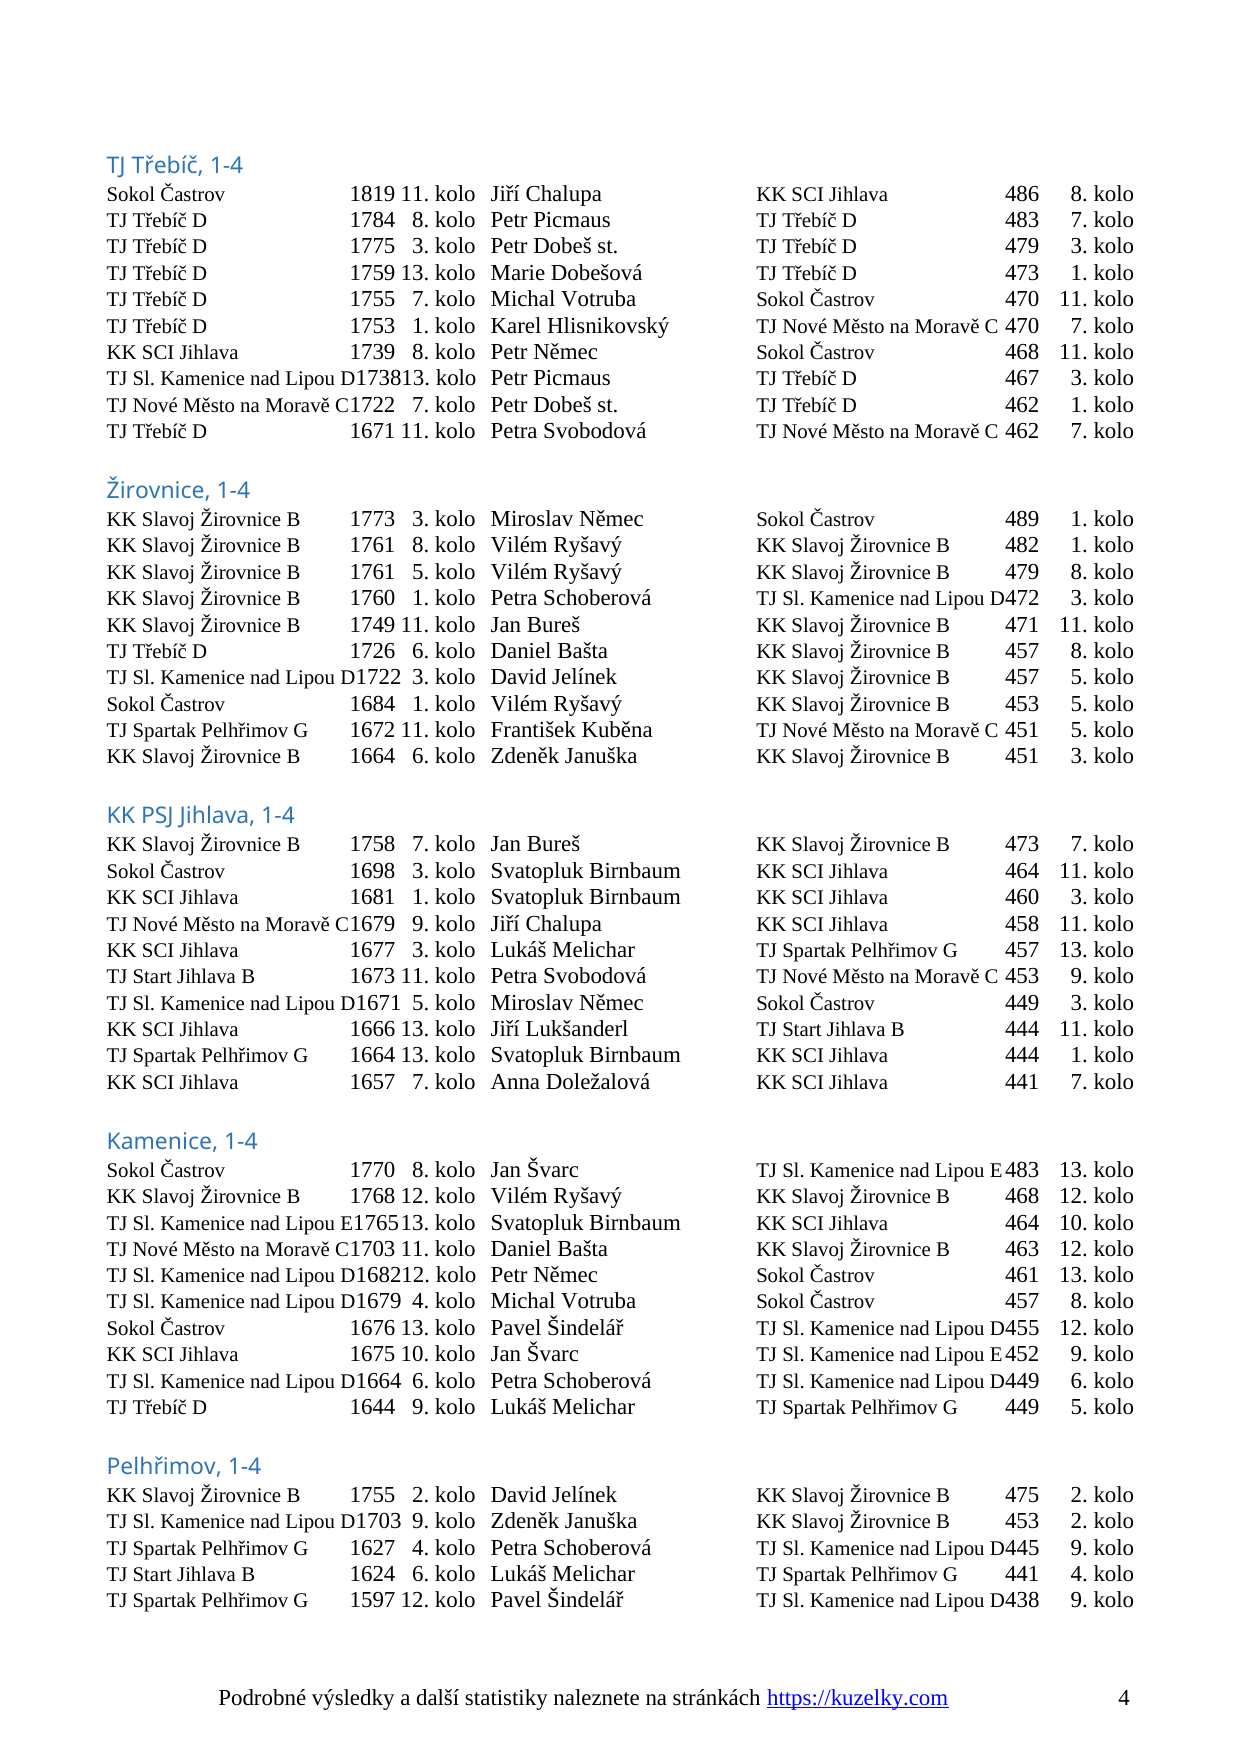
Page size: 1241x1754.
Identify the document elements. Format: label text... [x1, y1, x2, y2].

text KK Slavoj Žirovnice B 1755 2. kolo David Jelínek KK Slavoj Žirovnice B 475 2. kolo [106, 1481, 1134, 1507]
text TJ Spartak Pelhřimov G 1664 13. kolo Svatopluk Birnbaum KK SCI Jihlava 444 1. kolo [106, 1041, 1134, 1068]
text TJ Sl. Kamenice nad Lipou E 1765 13. kolo Svatopluk Birnbaum KK SCI Jihlava 464 10. kolo [106, 1208, 1134, 1235]
text TJ Třebíč D 1784 8. kolo Petr Picmaus TJ Třebíč D 483 7. kolo [106, 206, 1134, 233]
text KK SCI Jihlava 1677 3. kolo Lukáš Melichar TJ Spartak Pelhřimov G 457 13. kolo [106, 936, 1134, 962]
text KK SCI Jihlava 1666 13. kolo Jiří Lukšanderl TJ Start Jihlava B 444 11. kolo [106, 1015, 1134, 1041]
text TJ Třebíč D 1726 6. kolo Daniel Bašta KK Slavoj Žirovnice B 457 8. kolo [106, 637, 1134, 663]
text TJ Třebíč D 1644 9. kolo Lukáš Melichar TJ Spartak Pelhřimov G 449 5. kolo [106, 1393, 1134, 1419]
text KK Slavoj Žirovnice B 1749 11. kolo Jan Bureš KK Slavoj Žirovnice B 471 11. kolo [106, 611, 1134, 637]
text TJ Spartak Pelhřimov G 1597 12. kolo Pavel Šindelář TJ Sl. Kamenice nad Lipou D 438 9. kolo [106, 1587, 1134, 1613]
subtitle Žirovnice, 1-4 [106, 474, 1134, 505]
text TJ Start Jihlava B 1673 11. kolo Petra Svobodová TJ Nové Město na Moravě C 453 9. kolo [106, 962, 1134, 989]
text TJ Třebíč D 1753 1. kolo Karel Hlisnikovský TJ Nové Město na Moravě C 470 7. kolo [106, 312, 1134, 338]
text TJ Sl. Kamenice nad Lipou D 1722 3. kolo David Jelínek KK Slavoj Žirovnice B 457 5. kolo [106, 663, 1134, 690]
text TJ Sl. Kamenice nad Lipou D 1738 13. kolo Petr Picmaus TJ Třebíč D 467 3. kolo [106, 364, 1134, 391]
text KK Slavoj Žirovnice B 1768 12. kolo Vilém Ryšavý KK Slavoj Žirovnice B 468 12. kolo [106, 1182, 1134, 1208]
text TJ Sl. Kamenice nad Lipou D 1703 9. kolo Zdeněk Januška KK Slavoj Žirovnice B 453 2. kolo [106, 1507, 1134, 1534]
text KK Slavoj Žirovnice B 1773 3. kolo Miroslav Němec Sokol Častrov 489 1. kolo [106, 505, 1134, 532]
text KK Slavoj Žirovnice B 1758 7. kolo Jan Bureš KK Slavoj Žirovnice B 473 7. kolo [106, 831, 1134, 857]
subtitle TJ Třebíč, 1-4 [106, 149, 1134, 180]
text Sokol Častrov 1819 11. kolo Jiří Chalupa KK SCI Jihlava 486 8. kolo [106, 180, 1134, 206]
text Sokol Častrov 1676 13. kolo Pavel Šindelář TJ Sl. Kamenice nad Lipou D 455 12. kolo [106, 1314, 1134, 1340]
text TJ Třebíč D 1671 11. kolo Petra Svobodová TJ Nové Město na Moravě C 462 7. kolo [106, 417, 1134, 443]
text KK SCI Jihlava 1739 8. kolo Petr Němec Sokol Častrov 468 11. kolo [106, 338, 1134, 364]
text TJ Start Jihlava B 1624 6. kolo Lukáš Melichar TJ Spartak Pelhřimov G 441 4. kolo [106, 1560, 1134, 1587]
text TJ Spartak Pelhřimov G 1672 11. kolo František Kuběna TJ Nové Město na Moravě C 451 5. kolo [106, 716, 1134, 742]
text TJ Sl. Kamenice nad Lipou D 1664 6. kolo Petra Schoberová TJ Sl. Kamenice nad Lipou D 449 6. kolo [106, 1367, 1134, 1393]
text KK Slavoj Žirovnice B 1760 1. kolo Petra Schoberová TJ Sl. Kamenice nad Lipou D 472 3. kolo [106, 584, 1134, 611]
text TJ Sl. Kamenice nad Lipou D 1679 4. kolo Michal Votruba Sokol Častrov 457 8. kolo [106, 1288, 1134, 1314]
text TJ Spartak Pelhřimov G 1627 4. kolo Petra Schoberová TJ Sl. Kamenice nad Lipou D 445 9. kolo [106, 1534, 1134, 1560]
text TJ Třebíč D 1755 7. kolo Michal Votruba Sokol Častrov 470 11. kolo [106, 285, 1134, 312]
text Sokol Častrov 1684 1. kolo Vilém Ryšavý KK Slavoj Žirovnice B 453 5. kolo [106, 690, 1134, 716]
subtitle Pelhřimov, 1-4 [106, 1450, 1134, 1481]
text KK SCI Jihlava 1657 7. kolo Anna Doležalová KK SCI Jihlava 441 7. kolo [106, 1068, 1134, 1094]
text KK SCI Jihlava 1675 10. kolo Jan Švarc TJ Sl. Kamenice nad Lipou E 452 9. kolo [106, 1340, 1134, 1367]
subtitle KK PSJ Jihlava, 1-4 [106, 799, 1134, 831]
text KK SCI Jihlava 1681 1. kolo Svatopluk Birnbaum KK SCI Jihlava 460 3. kolo [106, 883, 1134, 909]
text TJ Nové Město na Moravě C 1703 11. kolo Daniel Bašta KK Slavoj Žirovnice B 463 12. kolo [106, 1235, 1134, 1261]
text KK Slavoj Žirovnice B 1761 8. kolo Vilém Ryšavý KK Slavoj Žirovnice B 482 1. kolo [106, 532, 1134, 558]
text TJ Třebíč D 1759 13. kolo Marie Dobešová TJ Třebíč D 473 1. kolo [106, 259, 1134, 285]
subtitle Kamenice, 1-4 [106, 1124, 1134, 1156]
text TJ Sl. Kamenice nad Lipou D 1671 5. kolo Miroslav Němec Sokol Častrov 449 3. kolo [106, 989, 1134, 1015]
text Sokol Častrov 1698 3. kolo Svatopluk Birnbaum KK SCI Jihlava 464 11. kolo [106, 857, 1134, 883]
text KK Slavoj Žirovnice B 1664 6. kolo Zdeněk Januška KK Slavoj Žirovnice B 451 3. kolo [106, 742, 1134, 769]
text KK Slavoj Žirovnice B 1761 5. kolo Vilém Ryšavý KK Slavoj Žirovnice B 479 8. kolo [106, 558, 1134, 584]
text Sokol Častrov 1770 8. kolo Jan Švarc TJ Sl. Kamenice nad Lipou E 483 13. kolo [106, 1156, 1134, 1182]
text TJ Třebíč D 1775 3. kolo Petr Dobeš st. TJ Třebíč D 479 3. kolo [106, 233, 1134, 259]
text TJ Sl. Kamenice nad Lipou D 1682 12. kolo Petr Němec Sokol Častrov 461 13. kolo [106, 1261, 1134, 1288]
text TJ Nové Město na Moravě C 1679 9. kolo Jiří Chalupa KK SCI Jihlava 458 11. kolo [106, 909, 1134, 936]
text TJ Nové Město na Moravě C 1722 7. kolo Petr Dobeš st. TJ Třebíč D 462 1. kolo [106, 391, 1134, 417]
